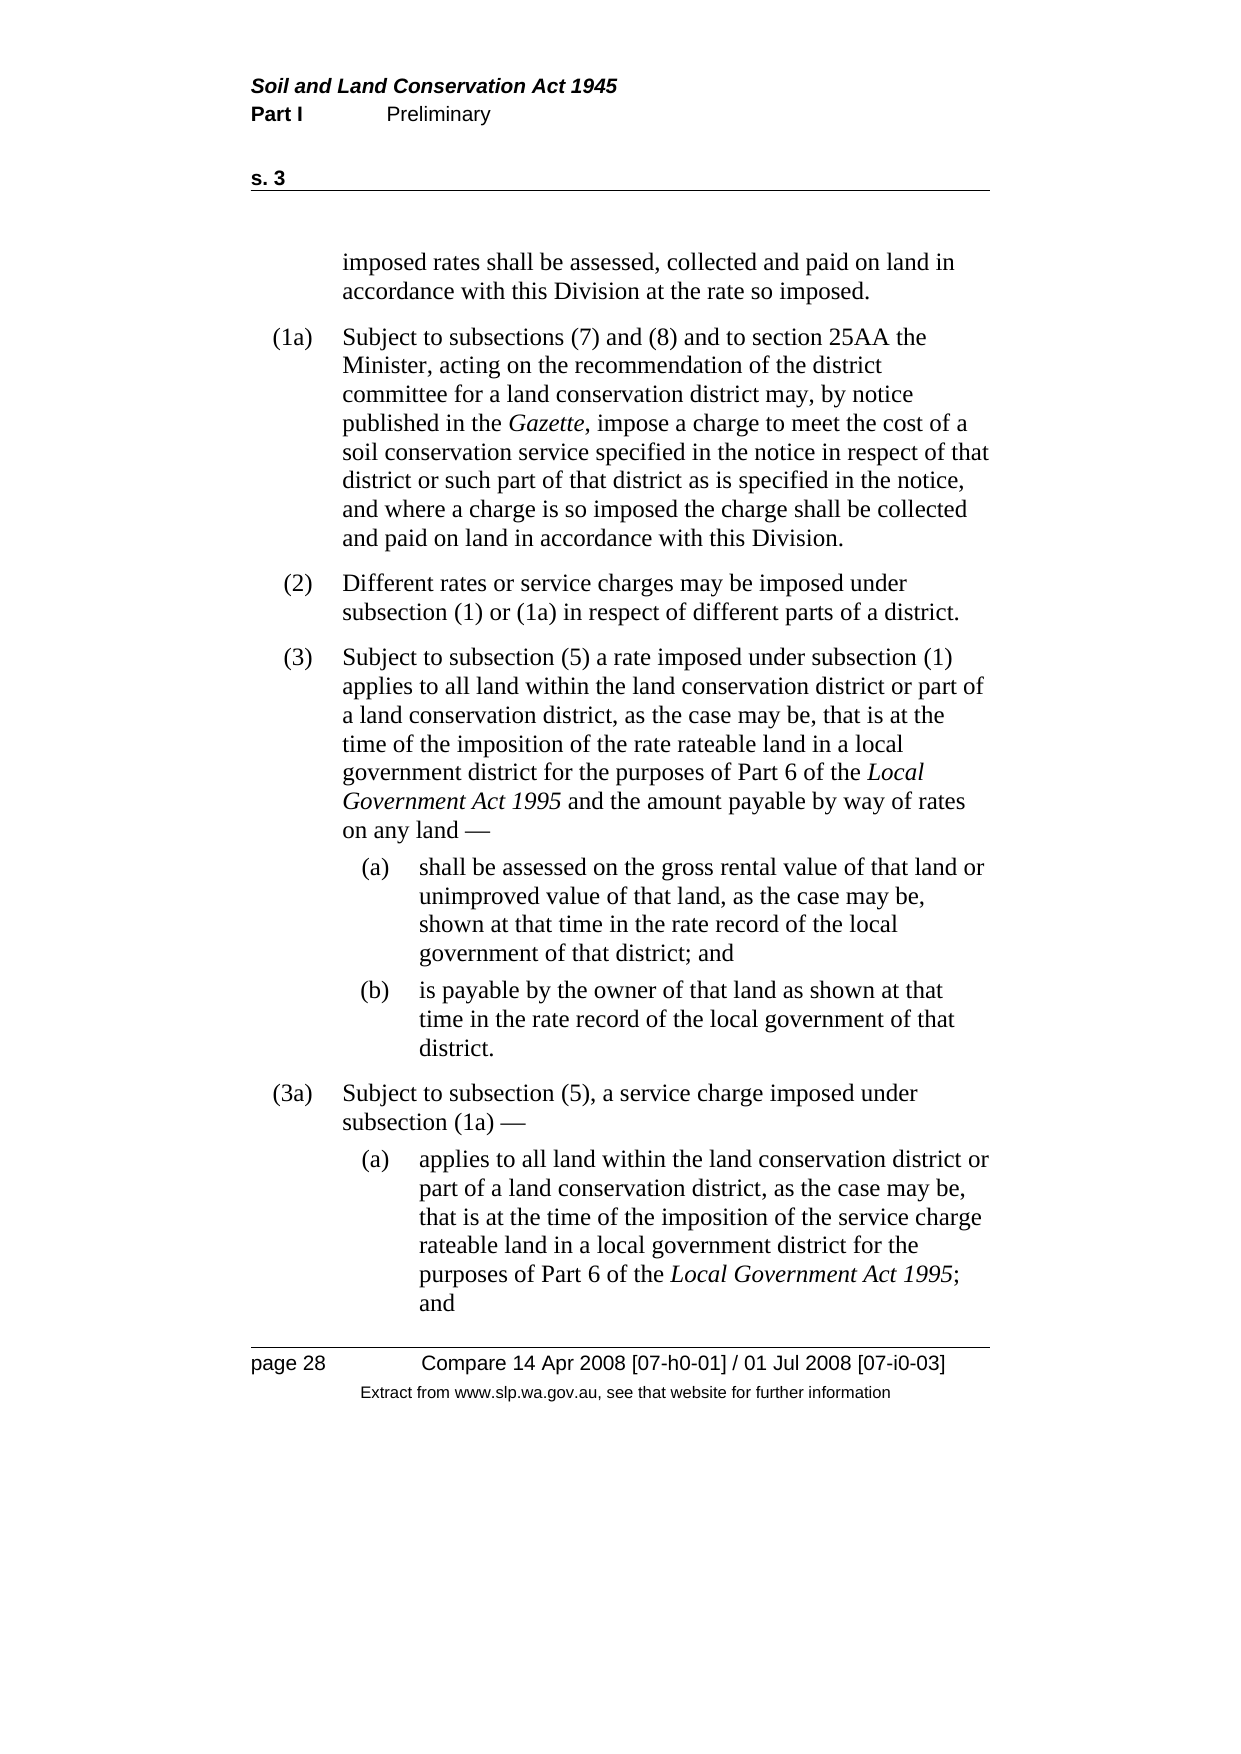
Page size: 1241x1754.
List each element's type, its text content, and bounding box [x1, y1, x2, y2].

text (3) Subject to subsection (5) a rate imposed under subsection (1) applies to all land within the land conservation district or part of a land conservation district, as the case may be, that is at the time of the imposition of the rate rateable land in a local government district for the purposes of Part 6 of the Local Government Act 1995 and the amount payable by way of rates on any land — [251, 642, 990, 844]
text (2) Different rates or service charges may be imposed under subsection (1) or (1a) in respect of different parts of a district. [251, 568, 990, 626]
text (a) applies to all land within the land conservation district or part of a land conservation district, as the case may be, that is at the time of the imposition of the service charge rateable land in a local government district for the purposes of Part 6 of the Local Government Act 1995; and [251, 1144, 990, 1317]
text (b) is payable by the owner of that land as shown at that time in the rate record of the local government of that district. [251, 975, 990, 1062]
text (3a) Subject to subsection (5), a service charge imposed under subsection (1a) — [251, 1078, 990, 1136]
text (1a) Subject to subsections (7) and (8) and to section 25AA the Minister, acting on the recommendation of the district committee for a land conservation district may, by notice published in the Gazette, impose a charge to meet the cost of a soil conservation service specified in the notice in respect of that district or such part of that district as is specified in the notice, and where a charge is so imposed the charge shall be collected and paid on land in accordance with this Division. [251, 322, 990, 552]
text (a) shall be assessed on the gross rental value of that land or unimproved value of that land, as the case may be, shown at that time in the rate record of the local government of that district; and [251, 852, 990, 967]
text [251, 247, 990, 305]
